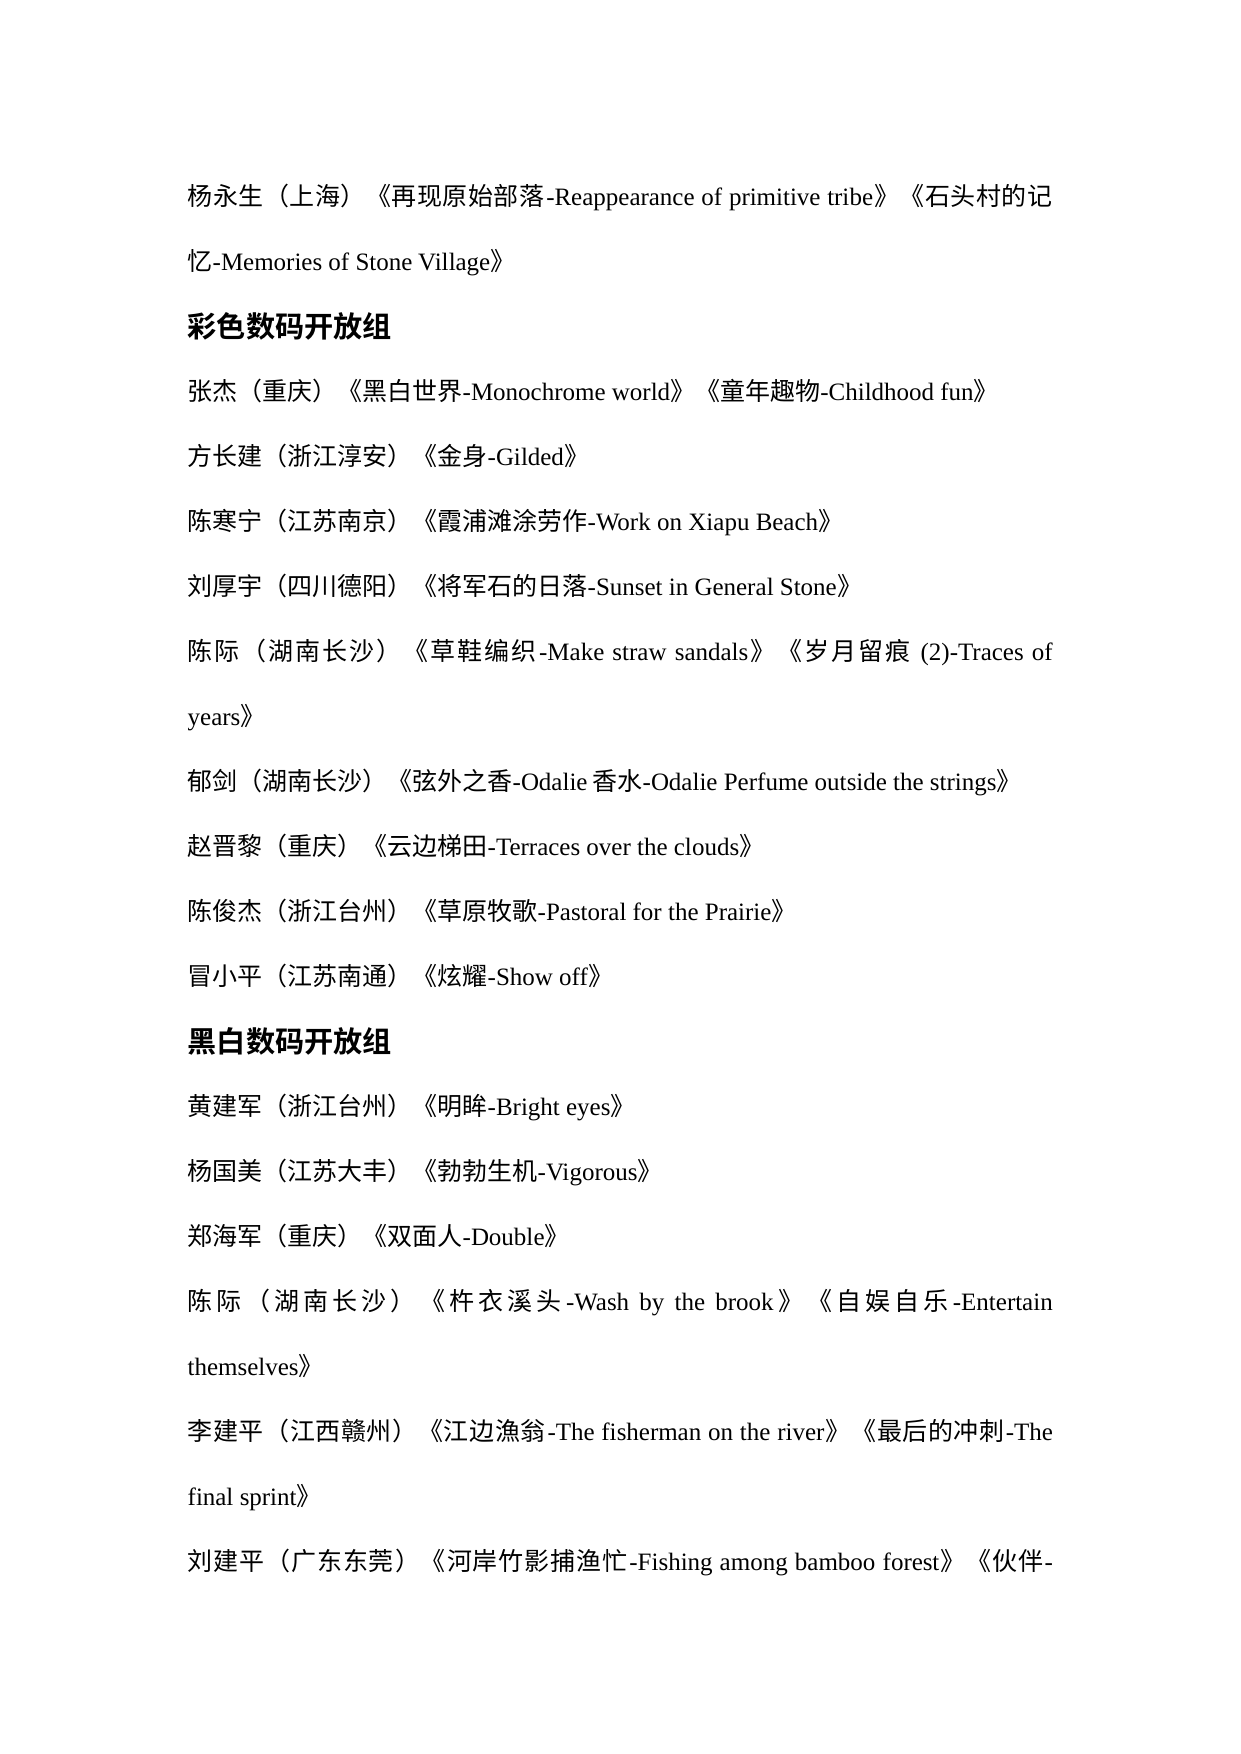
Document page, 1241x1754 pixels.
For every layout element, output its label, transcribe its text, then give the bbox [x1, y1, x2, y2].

list 黑白数码开放组 [187, 1007, 1053, 1072]
list 陈俊杰（浙江台州）《草原牧歌-Pastoral for the Prairie》 [187, 877, 1053, 942]
list 杨国美（江苏大丰）《勃勃生机-Vigorous》 [187, 1137, 1053, 1202]
list 杨永生（上海）《再现原始部落-Reappearance of primitive tribe》《石头村的记忆-Memories of Stone Village》 [187, 162, 1053, 292]
list 陈际（湖南长沙）《草鞋编织-Make straw sandals》《岁月留痕 (2)-Traces of years》 [187, 617, 1053, 747]
list 冒小平（江苏南通）《炫耀-Show off》 [187, 942, 1053, 1007]
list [187, 1527, 1053, 1592]
list 李建平（江西赣州）《江边漁翁-The fisherman on the river》《最后的冲刺-The final sprint》 [187, 1397, 1053, 1527]
list 陈寒宁（江苏南京）《霞浦滩涂劳作-Work on Xiapu Beach》 [187, 487, 1053, 552]
list 黄建军（浙江台州）《明眸-Bright eyes》 [187, 1072, 1053, 1137]
list 彩色数码开放组 [187, 292, 1053, 357]
list 陈际（湖南长沙）《杵衣溪头-Wash by the brook》《自娱自乐-Entertain themselves》 [187, 1267, 1053, 1397]
list 赵晋黎（重庆）《云边梯田-Terraces over the clouds》 [187, 812, 1053, 877]
list 张杰（重庆）《黑白世界-Monochrome world》《童年趣物-Childhood fun》 [187, 357, 1053, 422]
list 方长建（浙江淳安）《金身-Gilded》 [187, 422, 1053, 487]
list 郑海军（重庆）《双面人-Double》 [187, 1202, 1053, 1267]
list 郁剑（湖南长沙）《弦外之香-Odalie香水-Odalie Perfume outside the strings》 [187, 747, 1053, 812]
list 刘厚宇（四川德阳）《将军石的日落-Sunset in General Stone》 [187, 552, 1053, 617]
